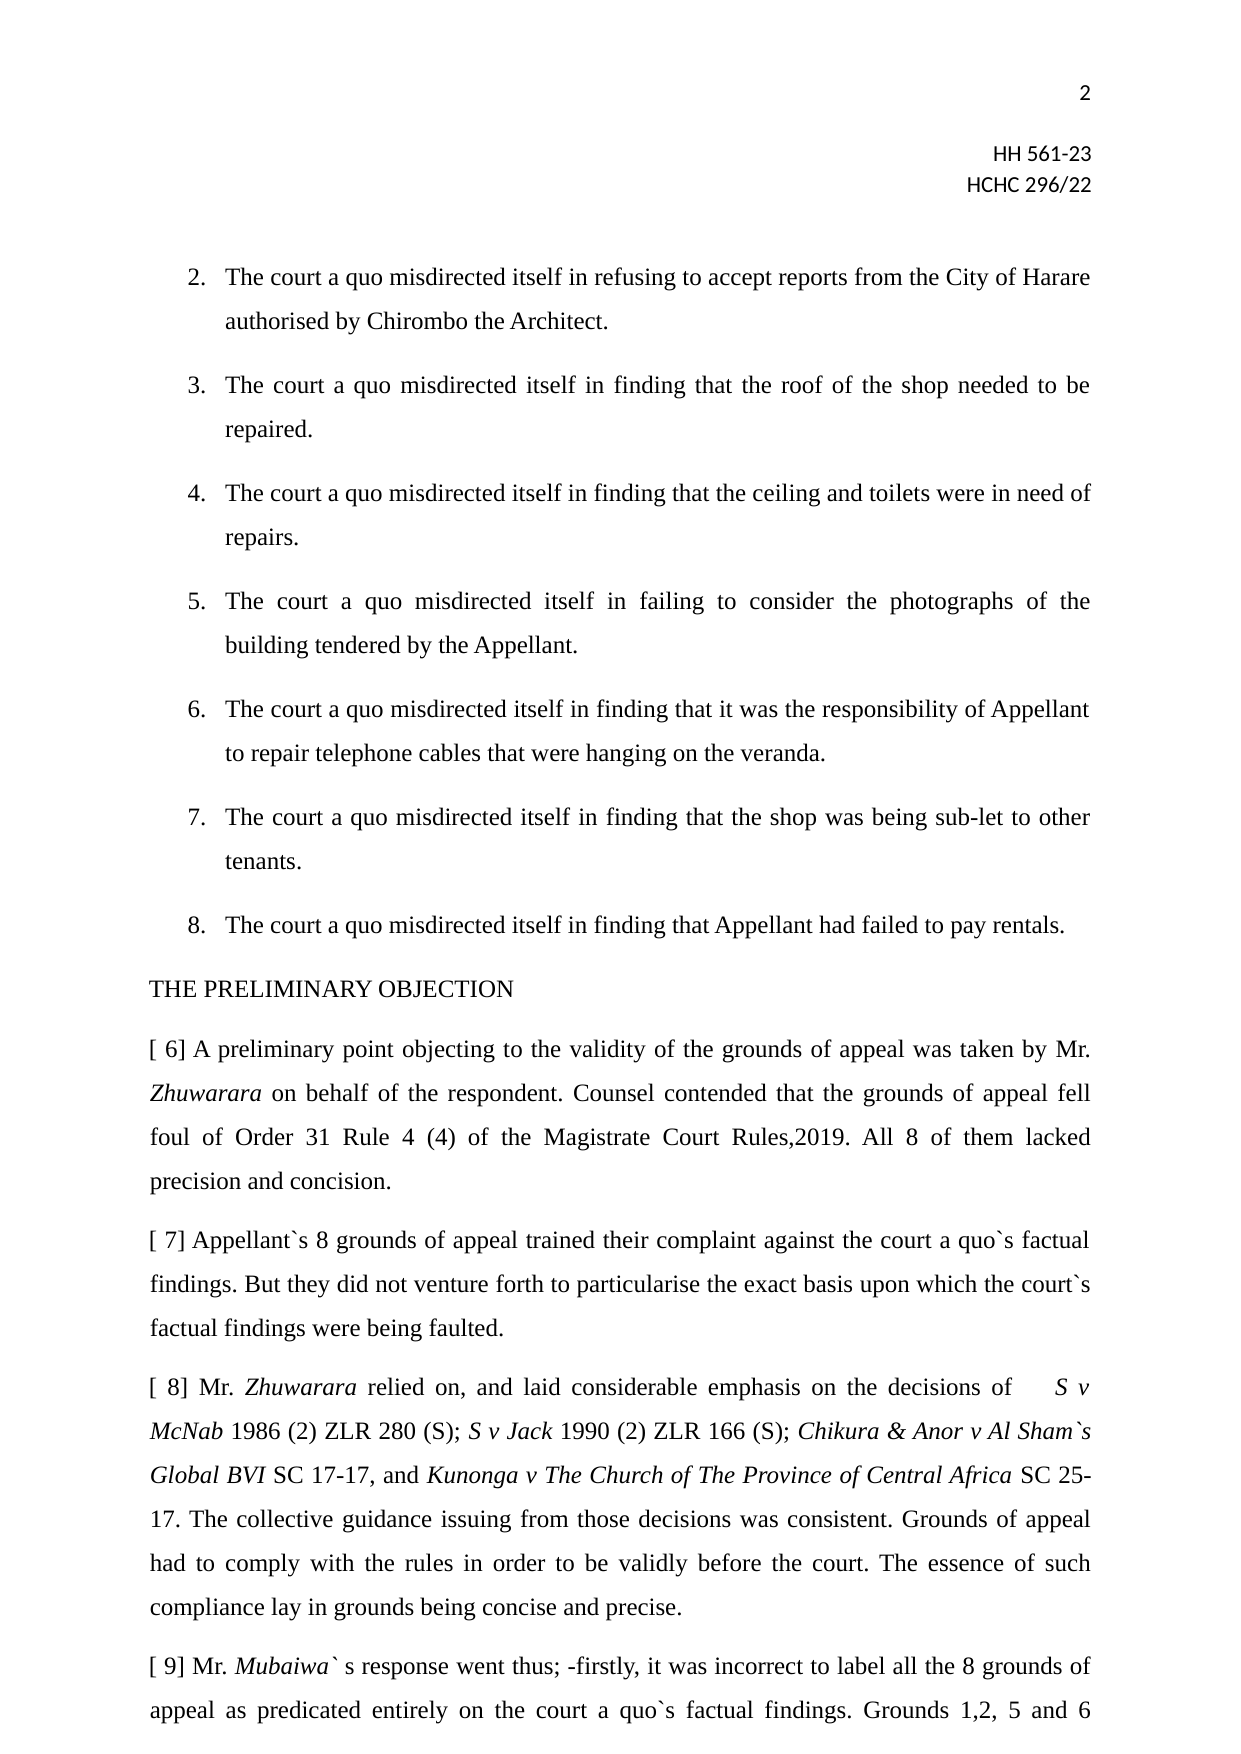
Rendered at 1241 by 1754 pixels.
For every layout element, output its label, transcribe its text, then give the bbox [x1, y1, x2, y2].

text [ 7] Appellant`s 8 grounds of appeal trained their complaint against the court a quo`s factual findings. But they did not venture forth to particularise the exact basis upon which the court`s factual findings were being faulted. [148, 1225, 1092, 1342]
text [ 8] Mr. Zhuwarara relied on, and laid considerable emphasis on the decisions of S v McNab 1986 (2) ZLR 280 (S); S v Jack 1990 (2) ZLR 166 (S); Chikura & Anor v Al Sham`s Global BVI SC 17-17, and Kunonga v The Church of The Province of Central Africa SC 25-17. The collective guidance issuing from those decisions was consistent. Grounds of appeal had to comply with the rules in order to be validly before the court. The essence of such compliance lay in grounds being concise and precise. [148, 1372, 1092, 1621]
list The court a quo misdirected itself in finding that the ceiling and toilets were in need of repairs. [187, 478, 1092, 551]
list The court a quo misdirected itself in failing to consider the photographs of the building tendered by the Appellant. [187, 586, 1092, 658]
list The court a quo misdirected itself in finding that Appellant had failed to pay rentals. [187, 910, 1092, 938]
text [ 6] A preliminary point objecting to the validity of the grounds of appeal was taken by Mr. Zhuwarara on behalf of the respondent. Counsel contended that the grounds of appeal fell foul of Order 31 Rule 4 (4) of the Magistrate Court Rules,2019. All 8 of them lacked precision and concision. [148, 1034, 1092, 1194]
list The court a quo misdirected itself in refusing to accept reports from the City of Harare authorised by Chirombo the Architect. [187, 262, 1092, 335]
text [148, 1651, 1092, 1724]
text THE PRELIMINARY OBJECTION [148, 974, 1092, 1003]
list The court a quo misdirected itself in finding that it was the responsibility of Appellant to repair telephone cables that were hanging on the veranda. [187, 694, 1092, 766]
list The court a quo misdirected itself in finding that the roof of the shop needed to be repaired. [187, 370, 1092, 443]
list The court a quo misdirected itself in finding that the shop was being sub-let to other tenants. [187, 802, 1092, 874]
